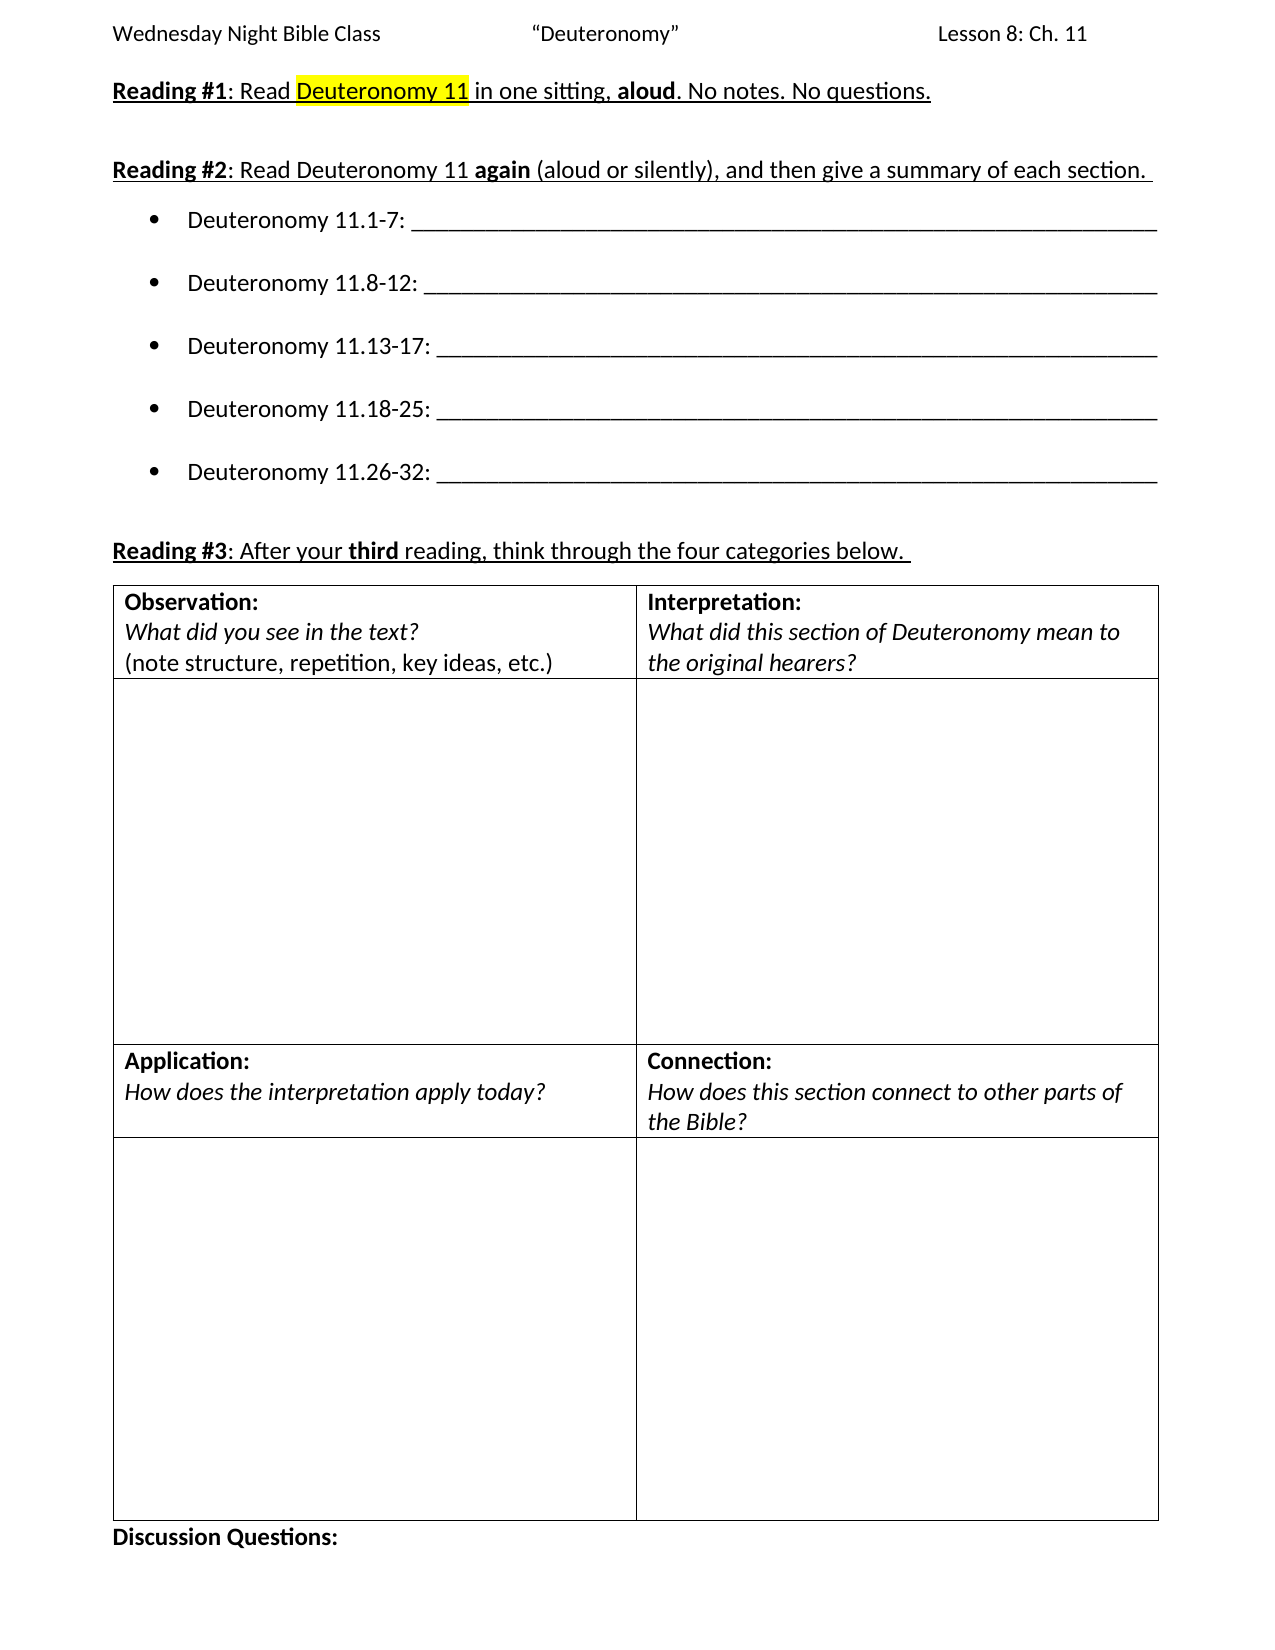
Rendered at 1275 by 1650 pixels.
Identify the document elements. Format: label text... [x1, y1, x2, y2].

list Deuteronomy 11.18-25: __________________________________________________________ [150, 393, 1162, 454]
table_cell [114, 679, 636, 1044]
table_cell Application: How does the interpretation apply today? [114, 1045, 636, 1137]
text Reading #1: Read Deuteronomy 11 in one sitting, aloud. No notes. No questions. [112, 75, 1162, 136]
table_cell [114, 1138, 636, 1520]
table_cell [637, 679, 1158, 1044]
text Reading #2: Read Deuteronomy 11 again (aloud or silently), and then give a summary of each section. [112, 154, 1162, 185]
text Discussion Questions: [112, 1521, 1162, 1552]
list Deuteronomy 11.8-12: ___________________________________________________________ [150, 267, 1162, 328]
table_header Interpretation: What did this section of Deuteronomy mean to the original hearers? [637, 586, 1158, 678]
table_cell Connection: How does this section connect to other parts of the Bible? [637, 1045, 1158, 1137]
list Deuteronomy 11.1-7: ____________________________________________________________ [150, 204, 1162, 265]
text Reading #3: After your third reading, think through the four categories below. [112, 535, 1162, 566]
list Deuteronomy 11.13-17: __________________________________________________________ [150, 330, 1162, 391]
table_header Observation: What did you see in the text? (note structure, repetition, key ideas, etc.) [114, 586, 636, 678]
table_cell [637, 1138, 1158, 1520]
list Deuteronomy 11.26-32: __________________________________________________________ [150, 456, 1162, 517]
